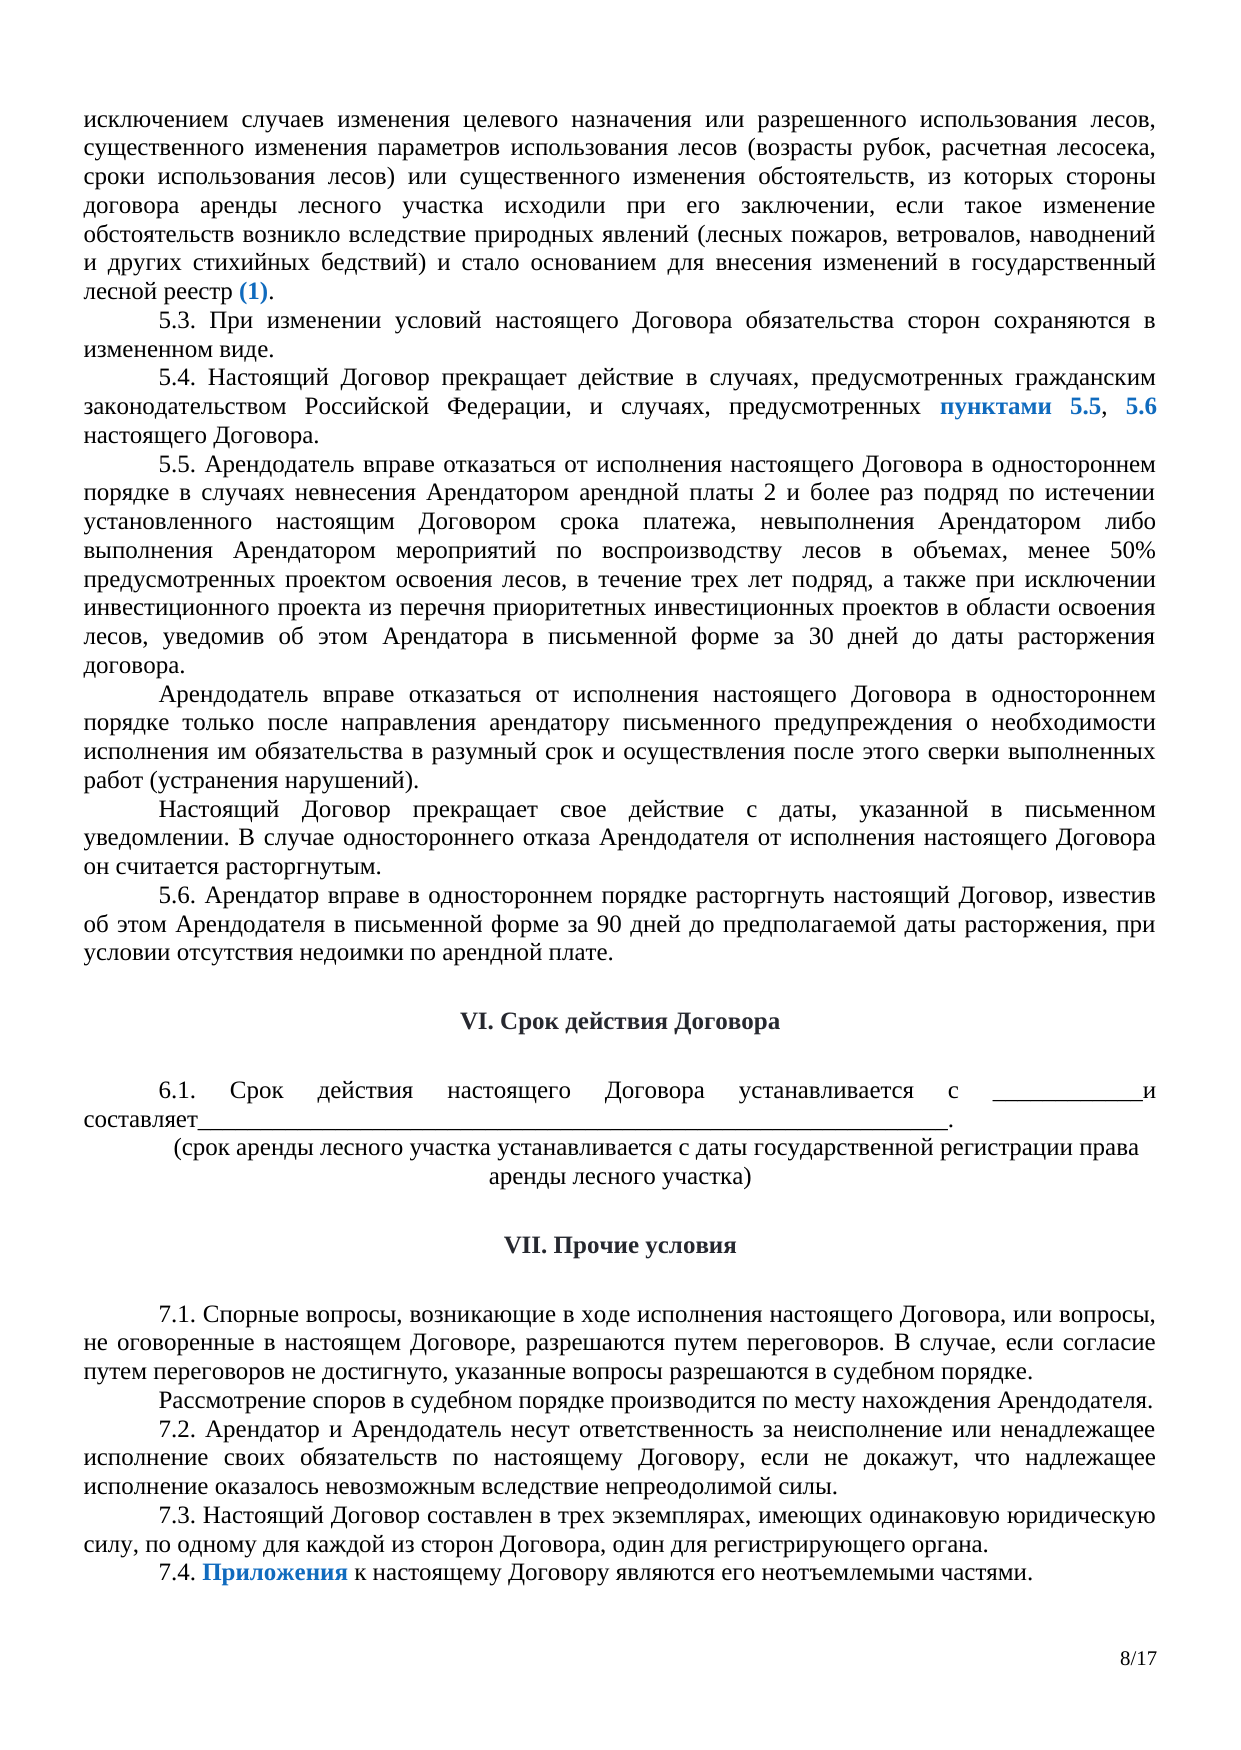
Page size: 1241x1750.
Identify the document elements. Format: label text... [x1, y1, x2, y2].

text 5.6. Арендатор вправе в одностороннем порядке расторгнуть настоящий Договор, известив об этом Арендодателя в письменной форме за 90 дней до предполагаемой даты расторжения, при условии отсутствия недоимки по арендной плате. [83, 880, 1157, 966]
text 7.2. Арендатор и Арендодатель несут ответственность за неисполнение или ненадлежащее исполнение своих обязательств по настоящему Договору, если не докажут, что надлежащее исполнение оказалось невозможным вследствие непреодолимой силы. [83, 1414, 1157, 1500]
text Арендодатель вправе отказаться от исполнения настоящего Договора в одностороннем порядке только после направления арендатору письменного предупреждения о необходимости исполнения им обязательства в разумный срок и осуществления после этого сверки выполненных работ (устранения нарушений). [83, 679, 1157, 794]
text (срок аренды лесного участка устанавливается с даты государственной регистрации права аренды лесного участка) [83, 1132, 1157, 1190]
text 5.3. При изменении условий настоящего Договора обязательства сторон сохраняются в измененном виде. [83, 305, 1157, 362]
text 5.4. Настоящий Договор прекращает действие в случаях, предусмотренных гражданским законодательством Российской Федерации, и случаях, предусмотренных пунктами 5.5, 5.6 настоящего Договора. [83, 362, 1157, 449]
subtitle VII. Прочие условия [83, 1230, 1157, 1259]
text 7.4. Приложения к настоящему Договору являются его неотъемлемыми частями. [83, 1557, 1157, 1586]
text 6.1. Срок действия настоящего Договора устанавливается с ____________и составляет____________________________________________________________. [83, 1075, 1157, 1132]
text Рассмотрение споров в судебном порядке производится по месту нахождения Арендодателя. [83, 1385, 1157, 1414]
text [83, 104, 1157, 305]
subtitle VI. Срок действия Договора [83, 1006, 1157, 1035]
text 5.5. Арендодатель вправе отказаться от исполнения настоящего Договора в одностороннем порядке в случаях невнесения Арендатором арендной платы 2 и более раз подряд по истечении установленного настоящим Договором срока платежа, невыполнения Арендатором либо выполнения Арендатором мероприятий по воспроизводству лесов в объемах, менее 50% предусмотренных проектом освоения лесов, в течение трех лет подряд, а также при исключении инвестиционного проекта из перечня приоритетных инвестиционных проектов в области освоения лесов, уведомив об этом Арендатора в письменной форме за 30 дней до даты расторжения договора. [83, 449, 1157, 679]
text Настоящий Договор прекращает свое действие с даты, указанной в письменном уведомлении. В случае одностороннего отказа Арендодателя от исполнения настоящего Договора он считается расторгнутым. [83, 794, 1157, 880]
text 7.1. Спорные вопросы, возникающие в ходе исполнения настоящего Договора, или вопросы, не оговоренные в настоящем Договоре, разрешаются путем переговоров. В случае, если согласие путем переговоров не достигнуто, указанные вопросы разрешаются в судебном порядке. [83, 1299, 1157, 1385]
text 7.3. Настоящий Договор составлен в трех экземплярах, имеющих одинаковую юридическую силу, по одному для каждой из сторон Договора, один для регистрирующего органа. [83, 1500, 1157, 1557]
